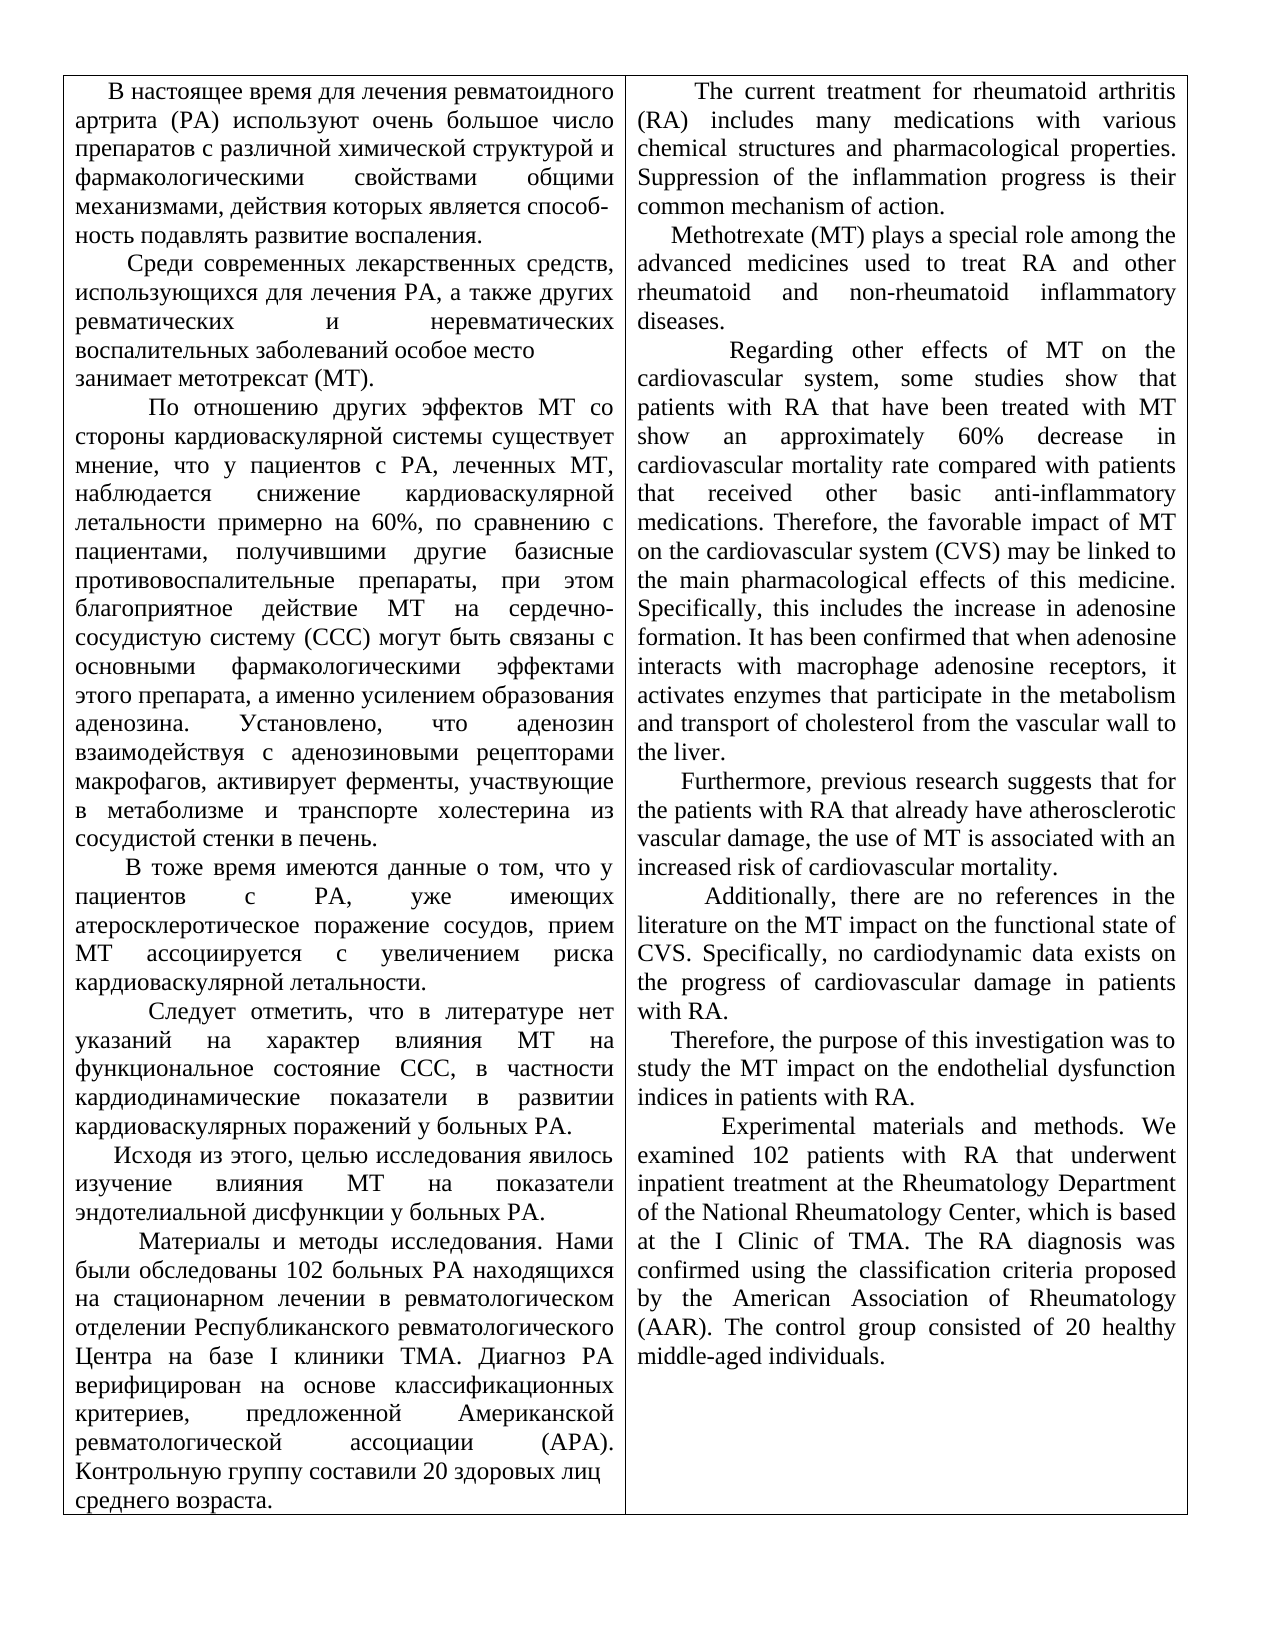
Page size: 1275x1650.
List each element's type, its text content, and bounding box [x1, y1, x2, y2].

table_header The current treatment for rheumatoid arthritis (RA) includes many medications with various chemical structures and pharmacological properties. Suppression of the inflammation progress is their common mechanism of action. Methotrexate (MT) plays a special role among the advanced medicines used to treat RA and other rheumatoid and non-rheumatoid inflammatory diseases. Regarding other effects of MT on the cardiovascular system, some studies show that patients with RA that have been treated with MT show an approximately 60% decrease in cardiovascular mortality rate compared with patients that received other basic anti-inflammatory medications. Therefore, the favorable impact of MT on the cardiovascular system (CVS) may be linked to the main pharmacological effects of this medicine. Specifically, this includes the increase in adenosine formation. It has been confirmed that when adenosine interacts with macrophage adenosine receptors, it activates enzymes that participate in the metabolism and transport of cholesterol from the vascular wall to the liver. Furthermore, previous research suggests that for the patients with RA that already have atherosclerotic vascular damage, the use of MT is associated with an increased risk of cardiovascular mortality. Additionally, there are no references in the literature on the MT impact on the functional state of CVS. Specifically, no cardiodynamic data exists on the progress of cardiovascular damage in patients with RA. Therefore, the purpose of this investigation was to study the MT impact on the endothelial dysfunction indices in patients with RA. Experimental materials and methods. We examined 102 patients with RA that underwent inpatient treatment at the Rheumatology Department of the National Rheumatology Center, which is based at the I Clinic of TMA. The RA diagnosis was confirmed using the classification criteria proposed by the American Association of Rheumatology (AAR). The control group consisted of 20 healthy middle-aged individuals. [626, 76, 1187, 1513]
table_header В настоящее время для лечения ревматоидного артрита (РА) используют очень большое число препаратов с различной химической структурой и фармакологическими свойствами общими механизмами, действия которых является способ- ность подавлять развитие воспаления. Среди современных лекарственных средств, использующихся для лечения РА, а также других ревматических и неревматических воспалительных заболеваний особое место занимает метотрексат (МТ). По отношению других эффектов МТ со стороны кардиоваскулярной системы существует мнение, что у пациентов с РА, леченных МТ, наблюдается снижение кардиоваскулярной летальности примерно на 60%, по сравнению с пациентами, получившими другие базисные противовоспалительные препараты, при этом благоприятное действие МТ на сердечно-сосудистую систему (ССС) могут быть связаны с основными фармакологическими эффектами этого препарата, а именно усилением образования аденозина. Установлено, что аденозин взаимодействуя с аденозиновыми рецепторами макрофагов, активирует ферменты, участвующие в метаболизме и транспорте холестерина из сосудистой стенки в печень. В тоже время имеются данные о том, что у пациентов с РА, уже имеющих атеросклеротическое поражение сосудов, прием МТ ассоциируется с увеличением риска кардиоваскулярной летальности. Следует отметить, что в литературе нет указаний на характер влияния МТ на функциональное состояние ССС, в частности кардиодинамические показатели в развитии кардиоваскулярных поражений у больных РА. Исходя из этого, целью исследования явилось изучение влияния МТ на показатели эндотелиальной дисфункции у больных РА. Материалы и методы исследования. Нами были обследованы 102 больных РА находящихся на стационарном лечении в ревматологическом отделении Республиканского ревматологического Центра на базе I клиники ТМА. Диагноз РА верифицирован на основе классификационных критериев, предложенной Американской ревматологической ассоциации (АРА). Контрольную группу составили 20 здоровых лиц среднего возраста. [64, 76, 625, 1513]
